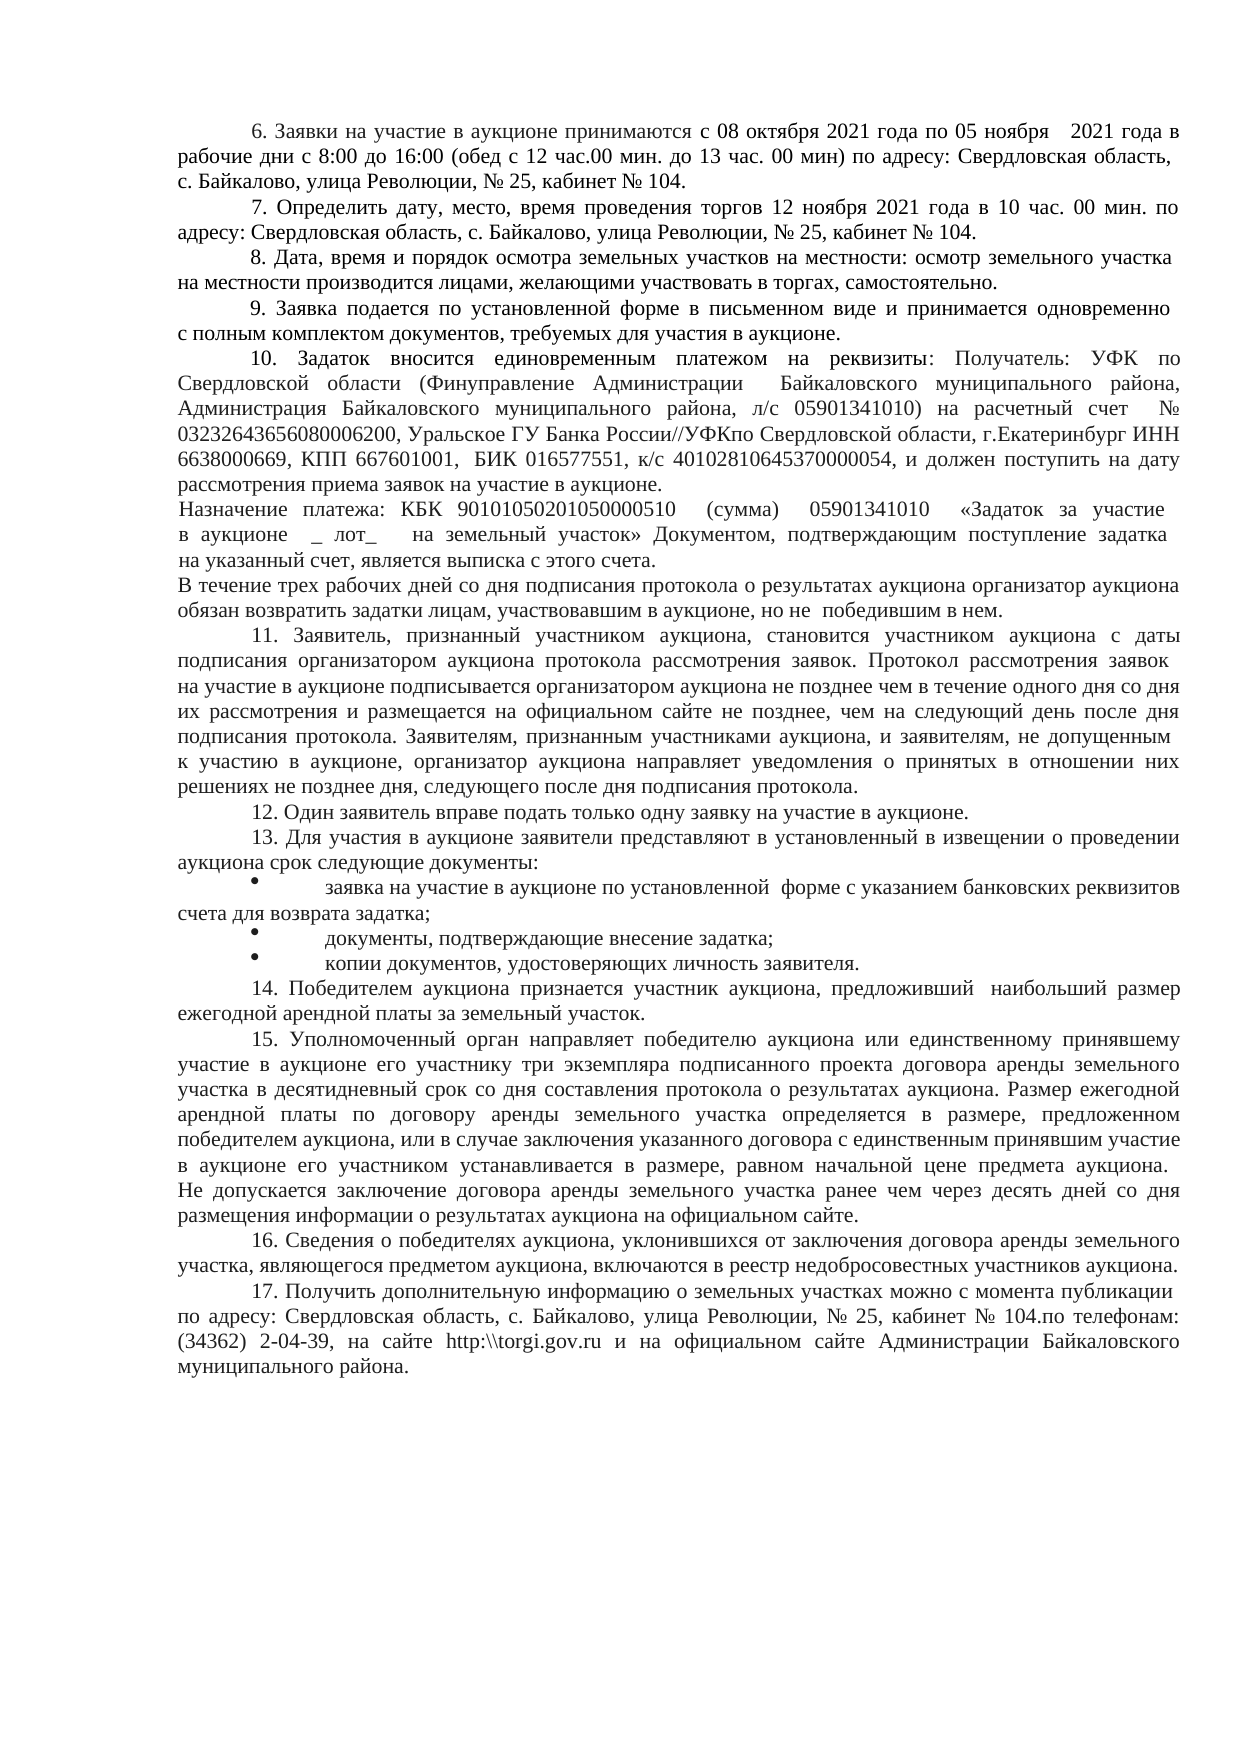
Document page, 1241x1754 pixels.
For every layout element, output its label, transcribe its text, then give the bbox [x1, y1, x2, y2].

list заявка на участие в аукционе по установленной форме с указанием банковских реквизитов счета для возврата задатка; [177, 874, 1181, 925]
text 17. Получить дополнительную информацию о земельных участках можно с момента публикации по адресу: Свердловская область, с. Байкалово, улица Революции, № 25, кабинет № 104.по телефонам: (34362) 2-04-39, на сайте http:\\torgi.gov.ru и на официальном сайте Администрации Байкаловского муниципального района. [177, 1278, 1181, 1378]
text 9. Заявка подается по установленной форме в письменном виде и принимается одновременно с полным комплектом документов, требуемых для участия в аукционе. [177, 294, 1181, 345]
list копии документов, удостоверяющих личность заявителя. [177, 950, 1181, 975]
text 10. Задаток вносится единовременным платежом на реквизиты: Получатель: УФК по Свердловской области (Финуправление Администрации Байкаловского муниципального района, Администрация Байкаловского муниципального района, л/с 05901341010) на расчетный счет № 03232643656080006200, Уральское ГУ Банка России//УФКпо Свердловской области, г.Екатеринбург ИНН 6638000669, КПП 667601001, БИК 016577551, к/с 40102810645370000054, и должен поступить на дату рассмотрения приема заявок на участие в аукционе. [177, 345, 1181, 496]
list документы, подтверждающие внесение задатка; [177, 925, 1181, 950]
text 8. Дата, время и порядок осмотра земельных участков на местности: осмотр земельного участка на местности производится лицами, желающими участвовать в торгах, самостоятельно. [177, 244, 1181, 294]
text 14. Победителем аукциона признается участник аукциона, предложивший наибольший размер ежегодной арендной платы за земельный участок. [177, 975, 1181, 1026]
text 16. Сведения о победителях аукциона, уклонившихся от заключения договора аренды земельного участка, являющегося предметом аукциона, включаются в реестр недобросовестных участников аукциона. [177, 1227, 1181, 1278]
text 15. Уполномоченный орган направляет победителю аукциона или единственному принявшему участие в аукционе его участнику три экземпляра подписанного проекта договора аренды земельного участка в десятидневный срок со дня составления протокола о результатах аукциона. Размер ежегодной арендной платы по договору аренды земельного участка определяется в размере, предложенном победителем аукциона, или в случае заключения указанного договора с единственным принявшим участие в аукционе его участником устанавливается в размере, равном начальной цене предмета аукциона. Не допускается заключение договора аренды земельного участка ранее чем через десять дней со дня размещения информации о результатах аукциона на официальном сайте. [177, 1026, 1181, 1227]
text В течение трех рабочих дней со дня подписания протокола о результатах аукциона организатор аукциона обязан возвратить задатки лицам, участвовавшим в аукционе, но не победившим в нем. [177, 572, 1181, 622]
text Назначение платежа: КБК 90101050201050000510 (сумма) 05901341010 «Задаток за участие в аукционе _ лот_ на земельный участок» Документом, подтверждающим поступление задатка на указанный счет, является выписка с этого счета. [178, 496, 1181, 572]
text 11. Заявитель, признанный участником аукциона, становится участником аукциона с даты подписания организатором аукциона протокола рассмотрения заявок. Протокол рассмотрения заявок на участие в аукционе подписывается организатором аукциона не позднее чем в течение одного дня со дня их рассмотрения и размещается на официальном сайте не позднее, чем на следующий день после дня подписания протокола. Заявителям, признанным участниками аукциона, и заявителям, не допущенным к участию в аукционе, организатор аукциона направляет уведомления о принятых в отношении них решениях не позднее дня, следующего после дня подписания протокола. [177, 622, 1181, 799]
text 12. Один заявитель вправе подать только одну заявку на участие в аукционе. [177, 799, 1181, 824]
text 7. Определить дату, место, время проведения торгов 12 ноября 2021 года в 10 час. 00 мин. по адресу: Свердловская область, с. Байкалово, улица Революции, № 25, кабинет № 104. [177, 194, 1181, 244]
text 13. Для участия в аукционе заявители представляют в установленный в извещении о проведении аукциона срок следующие документы: [177, 824, 1181, 874]
text 6. Заявки на участие в аукционе принимаются с 08 октября 2021 года по 05 ноября 2021 года в рабочие дни с 8:00 до 16:00 (обед с 12 час.00 мин. до 13 час. 00 мин) по адресу: Свердловская область, с. Байкалово, улица Революции, № 25, кабинет № 104. [177, 118, 1181, 194]
